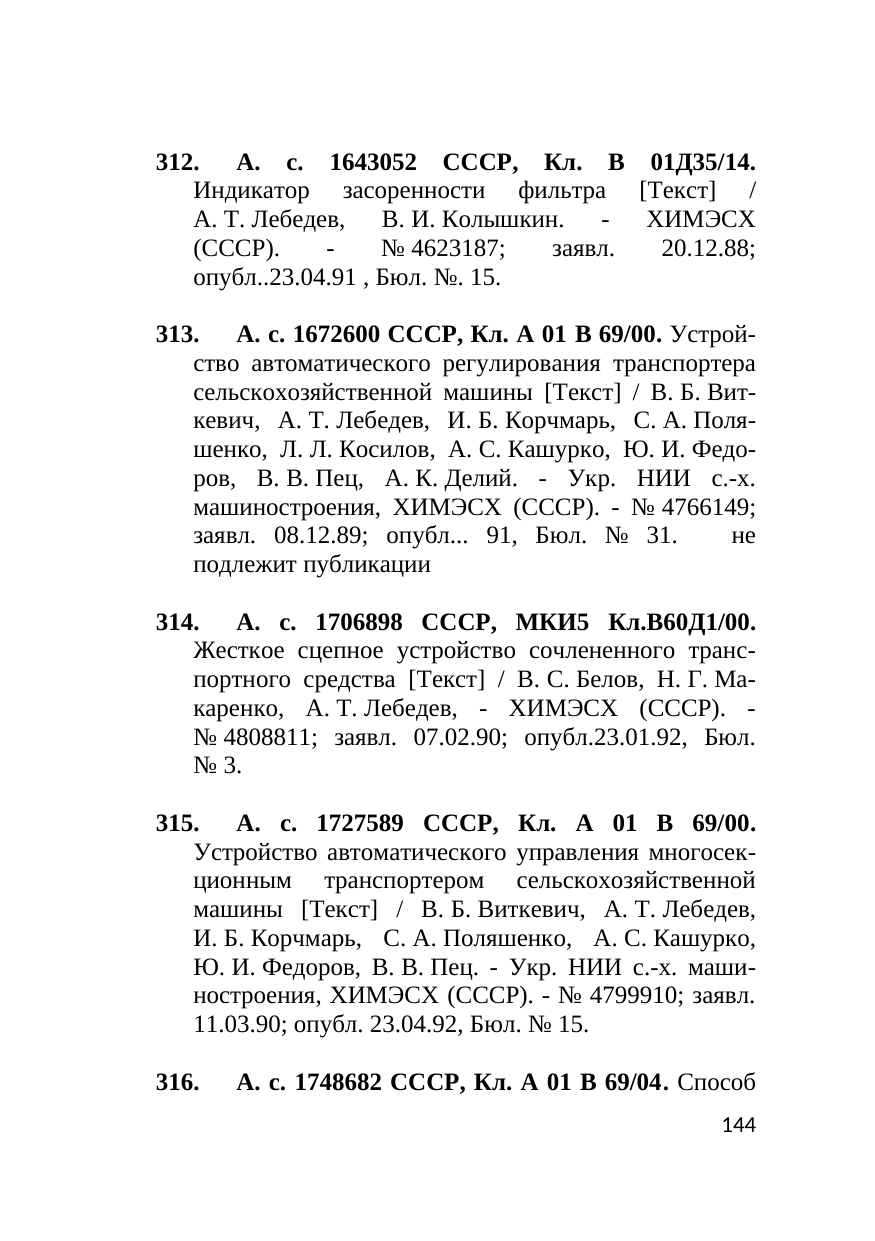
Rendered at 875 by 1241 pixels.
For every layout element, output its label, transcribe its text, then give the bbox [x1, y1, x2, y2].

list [156, 1067, 756, 1096]
list А. с. 1643052 СССР, Кл. В 01Д35/14. Индикатор засоренности фильтра [Текст] / А. Т. Лебедев, В. И. Колышкин. - ХИМЭСХ (СССР). - № 4623187; заявл. 20.12.88; опубл..23.04.91 , Бюл. №. 15. [156, 147, 756, 291]
list А. с. 1672600 СССР, Кл. А 01 B 69/00. Устрой-ство автоматического регулирования транспортера сельскохозяйственной машины [Текст] / В. Б. Вит-кевич, А. Т. Лебедев, И. Б. Корчмарь, С. А. Поля-шенко, Л. Л. Косилов, А. С. Кашурко, Ю. И. Федо-ров, В. В. Пец, А. К. Делий. - Укр. НИИ с.-х. машиностроения, ХИМЭСХ (СССР). - № 4766149; заявл. 08.12.89; опубл... 91, Бюл. № 31. не подлежит публикации [156, 319, 756, 578]
list А. с. 1727589 СССР, Кл. A 01 B 69/00. Устройство автоматического управления многосек-ционным транспортером сельскохозяйственной машины [Текст] / В. Б. Виткевич, А. Т. Лебедев, И. Б. Корчмарь, С. А. Поляшенко, А. С. Кашурко, Ю. И. Федоров, В. В. Пец. - Укр. НИИ с.-х. маши-ностроения, ХИМЭСХ (СССР). - № 4799910; заявл. 11.03.90; опубл. 23.04.92, Бюл. № 15. [156, 808, 756, 1038]
list А. с. 1706898 СССР, МКИ5 Кл.В60Д1/00. Жесткое сцепное устройство сочлененного транс-портного средства [Текст] / В. С. Белов, Н. Г. Ма-каренко, А. Т. Лебедев, - ХИМЭСХ (СССР). - № 4808811; заявл. 07.02.90; опубл.23.01.92, Бюл. № 3. [156, 607, 756, 779]
